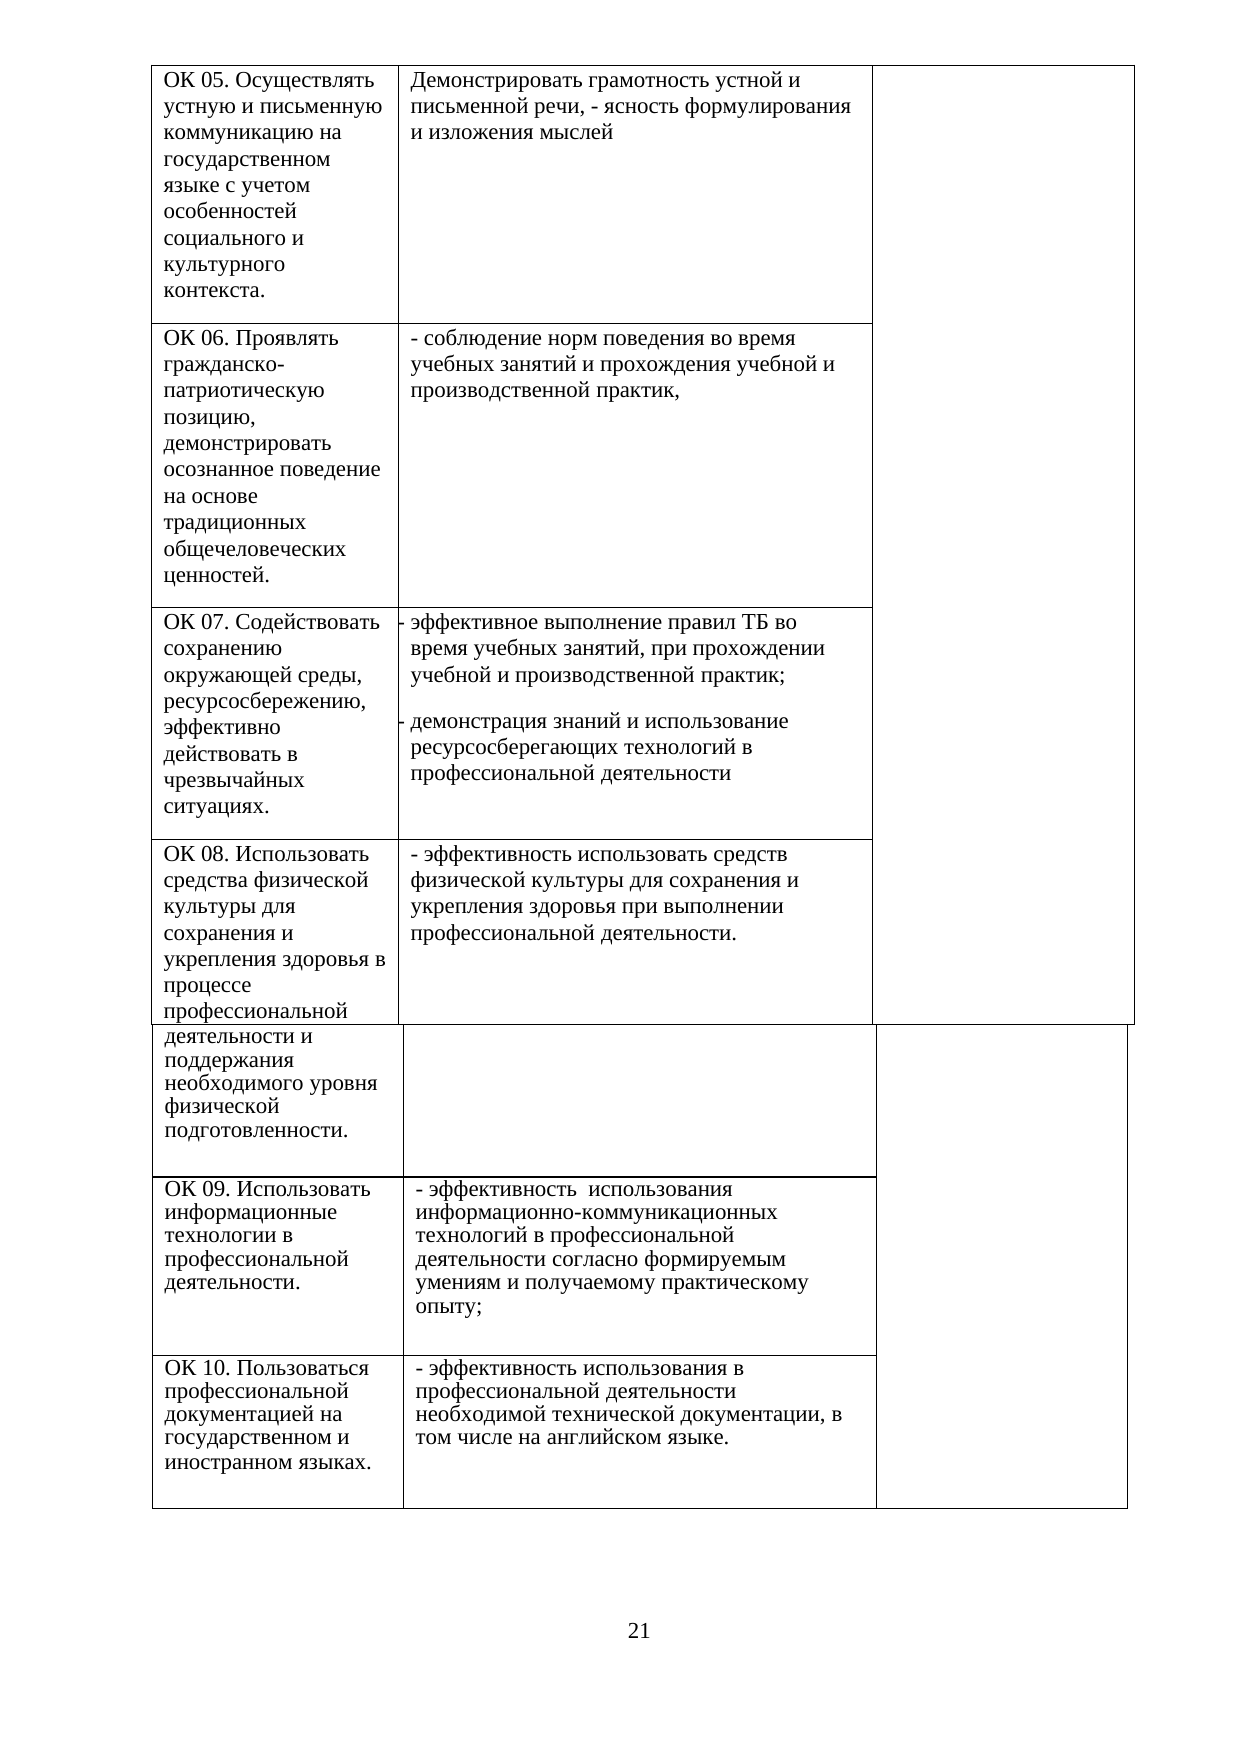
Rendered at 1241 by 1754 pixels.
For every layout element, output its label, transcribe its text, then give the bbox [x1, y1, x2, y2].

table_cell - эффективность использования информационно-коммуникационных технологий в профессиональной деятельности согласно формируемым умениям и получаемому практическому опыту; [404, 1178, 876, 1355]
table_cell ОК 07. Содействовать сохранению окружающей среды, ресурсосбережению, эффективно действовать в чрезвычайных ситуациях. [152, 608, 398, 838]
table_cell ОК 10. Пользоваться профессиональной документацией на государственном и иностранном языках. [153, 1356, 403, 1508]
table_cell ОК 05. Осуществлять устную и письменную коммуникацию на государственном языке с учетом особенностей социального и культурного контекста. [152, 66, 398, 323]
table_cell - эффективность использования в профессиональной деятельности необходимой технической документации, в том числе на английском языке. [404, 1356, 876, 1508]
table_cell Демонстрировать грамотность устной и письменной речи, - ясность формулирования и изложения мыслей [399, 66, 872, 323]
table_cell [404, 1025, 876, 1176]
table_cell [877, 1025, 1127, 1508]
table_cell - соблюдение норм поведения во время учебных занятий и прохождения учебной и производственной практик, [399, 324, 872, 607]
table_cell ОК 08. Использовать средства физической культуры для сохранения и укрепления здоровья в процессе профессиональной [152, 840, 398, 1024]
table_cell - эффективность использовать средств физической культуры для сохранения и укрепления здоровья при выполнении профессиональной деятельности. [399, 840, 872, 1024]
table_cell ОК 06. Проявлять гражданско- патриотическую позицию, демонстрировать осознанное поведение на основе традиционных общечеловеческих ценностей. [152, 324, 398, 607]
table_cell деятельности и поддержания необходимого уровня физической подготовленности. [153, 1025, 403, 1176]
table_cell эффективное выполнение правил ТБ во время учебных занятий, при прохождении учебной и производственной практик; демонстрация знаний и использование ресурсосберегающих технологий в профессиональной деятельности [399, 608, 872, 838]
table_cell ОК 09. Использовать информационные технологии в профессиональной деятельности. [153, 1178, 403, 1355]
